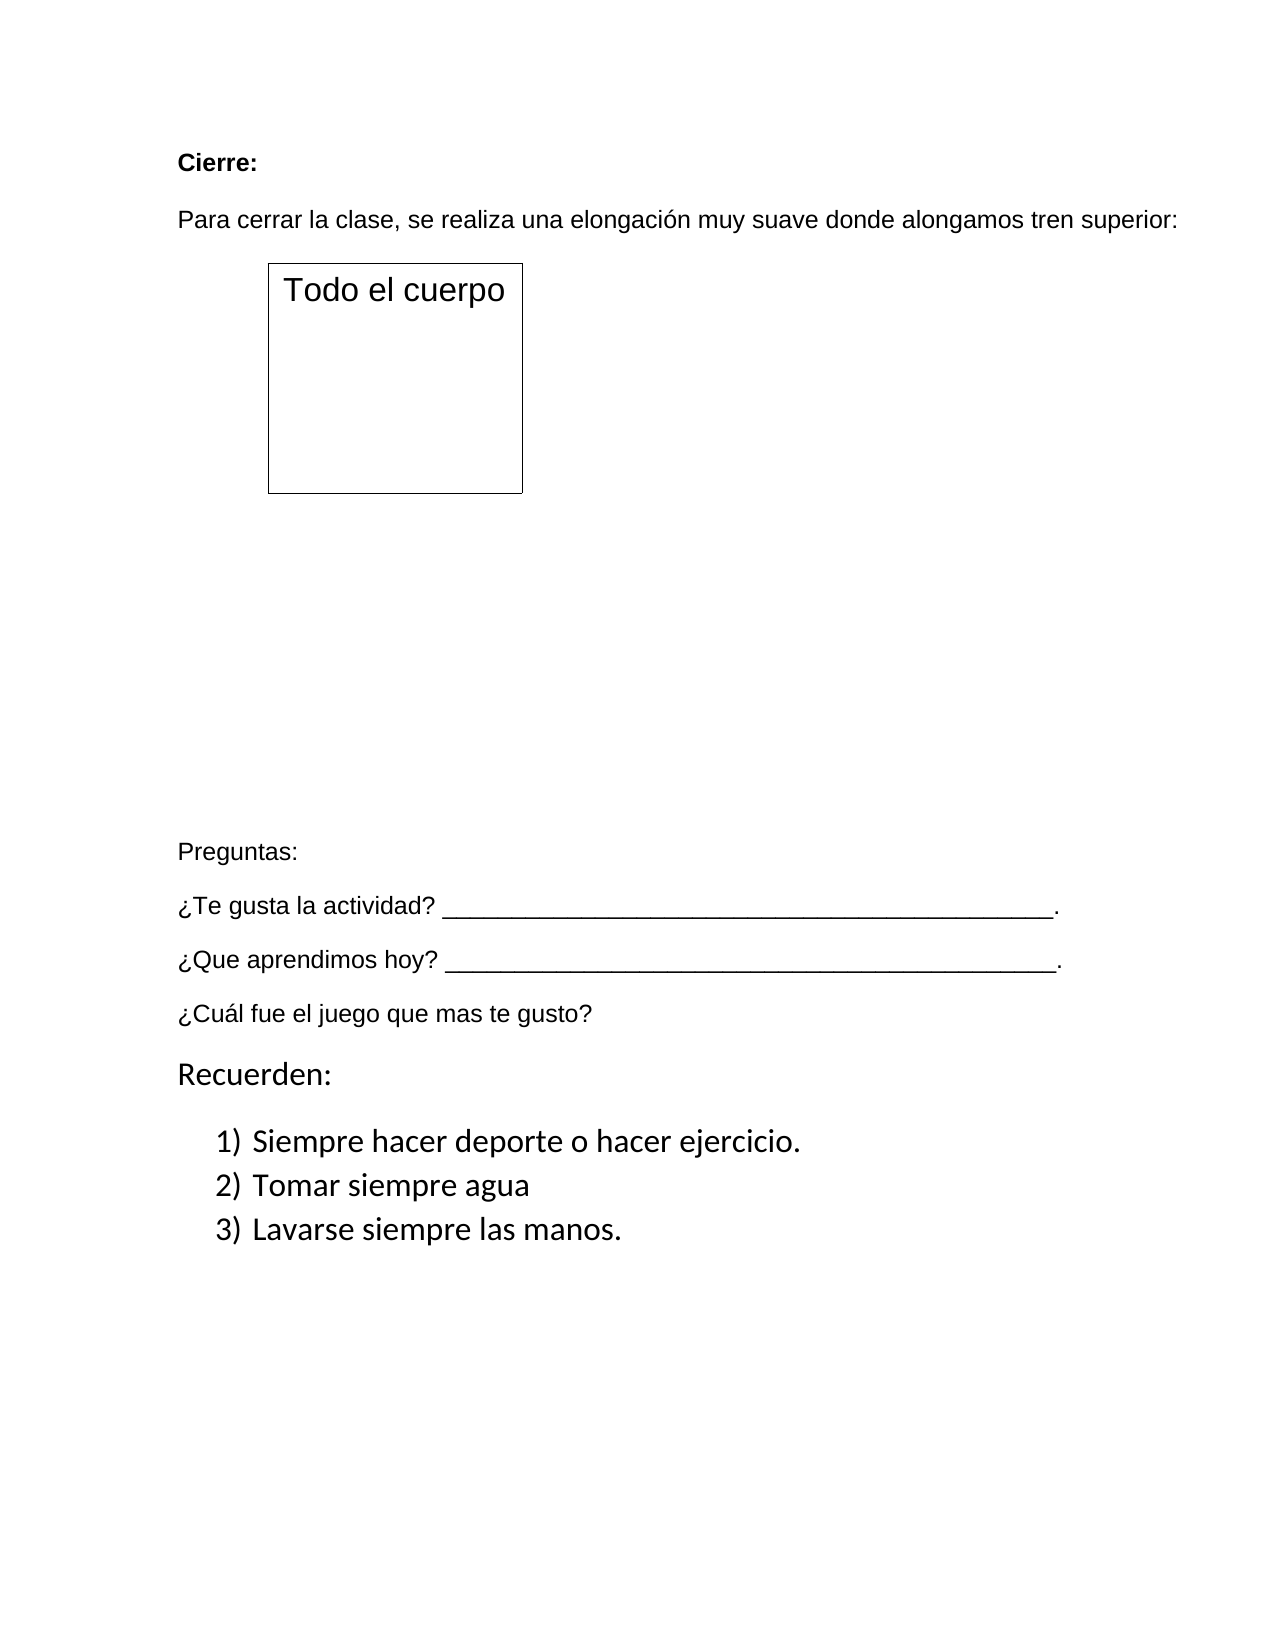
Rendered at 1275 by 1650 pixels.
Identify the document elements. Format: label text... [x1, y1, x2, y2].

text ¿Te gusta la actividad? ____________________________________________. [177, 891, 1181, 920]
list Lavarse siempre las manos. [215, 1208, 1181, 1249]
text Preguntas: [177, 837, 1181, 866]
text ¿Cuál fue el juego que mas te gusto? [177, 999, 1181, 1027]
text ¿Que aprendimos hoy? ____________________________________________. [177, 945, 1181, 974]
list Tomar siempre agua [215, 1164, 1181, 1205]
text Recuerden: [177, 1053, 1181, 1093]
text Para cerrar la clase, se realiza una elongación muy suave donde alongamos tren superior: [177, 205, 1181, 234]
list Siempre hacer deporte o hacer ejercicio. [215, 1120, 1181, 1161]
text Cierre: [177, 148, 1181, 176]
